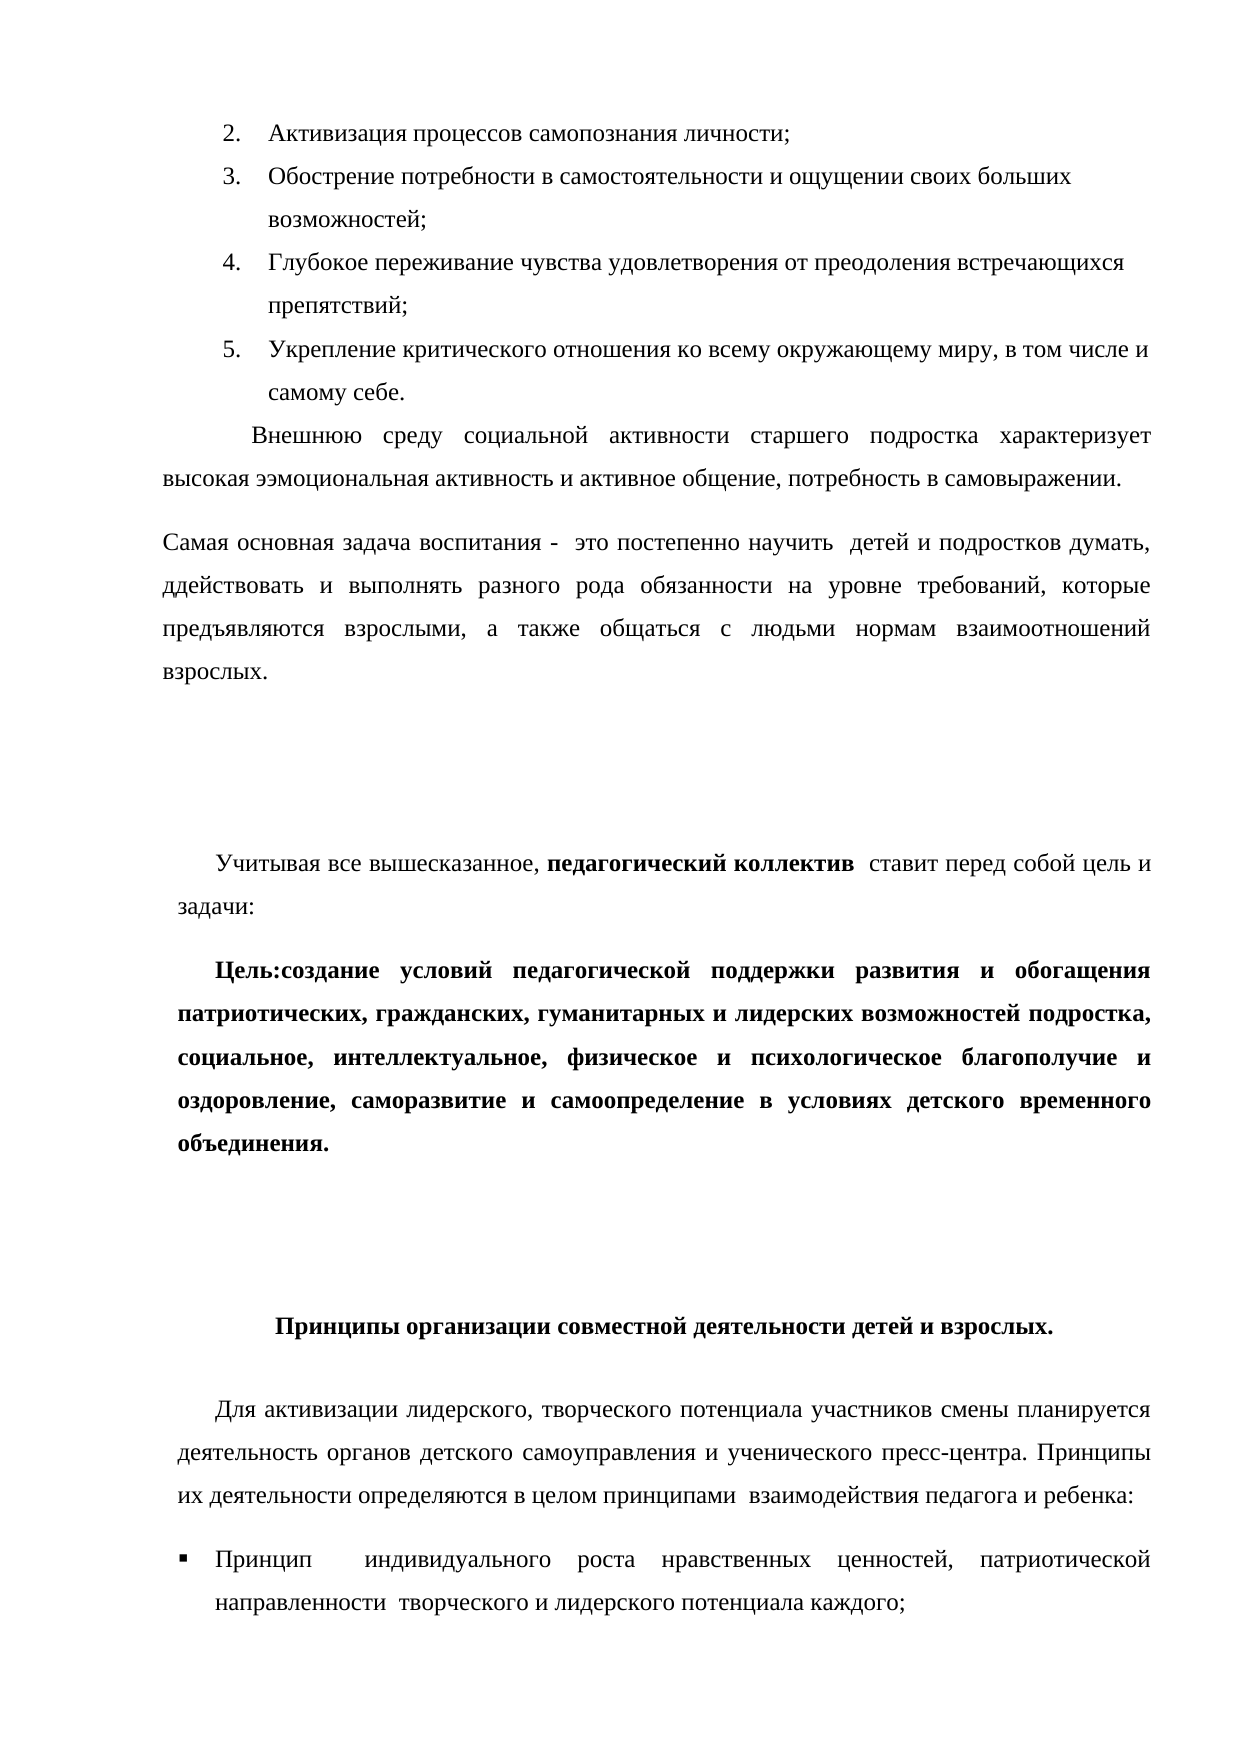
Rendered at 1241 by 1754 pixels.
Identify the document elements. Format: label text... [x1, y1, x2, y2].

list Обострение потребности в самостоятельности и ощущении своих больших возможностей; [222, 161, 1152, 233]
list Принцип индивидуального роста нравственных ценностей, патриотической направленности творческого и лидерского потенциала каждого; [177, 1544, 1152, 1616]
list Активизация процессов самопознания личности; [222, 118, 1152, 147]
subtitle Принципы организации совместной деятельности детей и взрослых. [177, 1311, 1152, 1340]
text Для активизации лидерского, творческого потенциала участников смены планируется деятельность органов детского самоуправления и ученического пресс-центра. Принципы их деятельности определяются в целом принципами взаимодействия педагога и ребенка: [177, 1394, 1152, 1509]
list Глубокое переживание чувства удовлетворения от преодоления встречающихся препятствий; [222, 247, 1152, 319]
text Цель:создание условий педагогической поддержки развития и обогащения патриотических, гражданских, гуманитарных и лидерских возможностей подростка, социальное, интеллектуальное, физическое и психологическое благополучие и оздоровление, саморазвитие и самоопределение в условиях детского временного объединения. [177, 955, 1152, 1157]
text Внешнюю среду социальной активности старшего подростка характеризует высокая ээмоциональная активность и активное общение, потребность в самовыражении. [162, 420, 1152, 492]
text Учитывая все вышесказанное, педагогический коллектив ставит перед собой цель и задачи: [177, 848, 1152, 920]
text Самая основная задача воспитания - это постепенно научить детей и подростков думать, ддействовать и выполнять разного рода обязанности на уровне требований, которые предъявляются взрослыми, а также общаться с людьми нормам взаимоотношений взрослых. [162, 527, 1152, 685]
list Укрепление критического отношения ко всему окружающему миру, в том числе и самому себе. [222, 334, 1152, 406]
